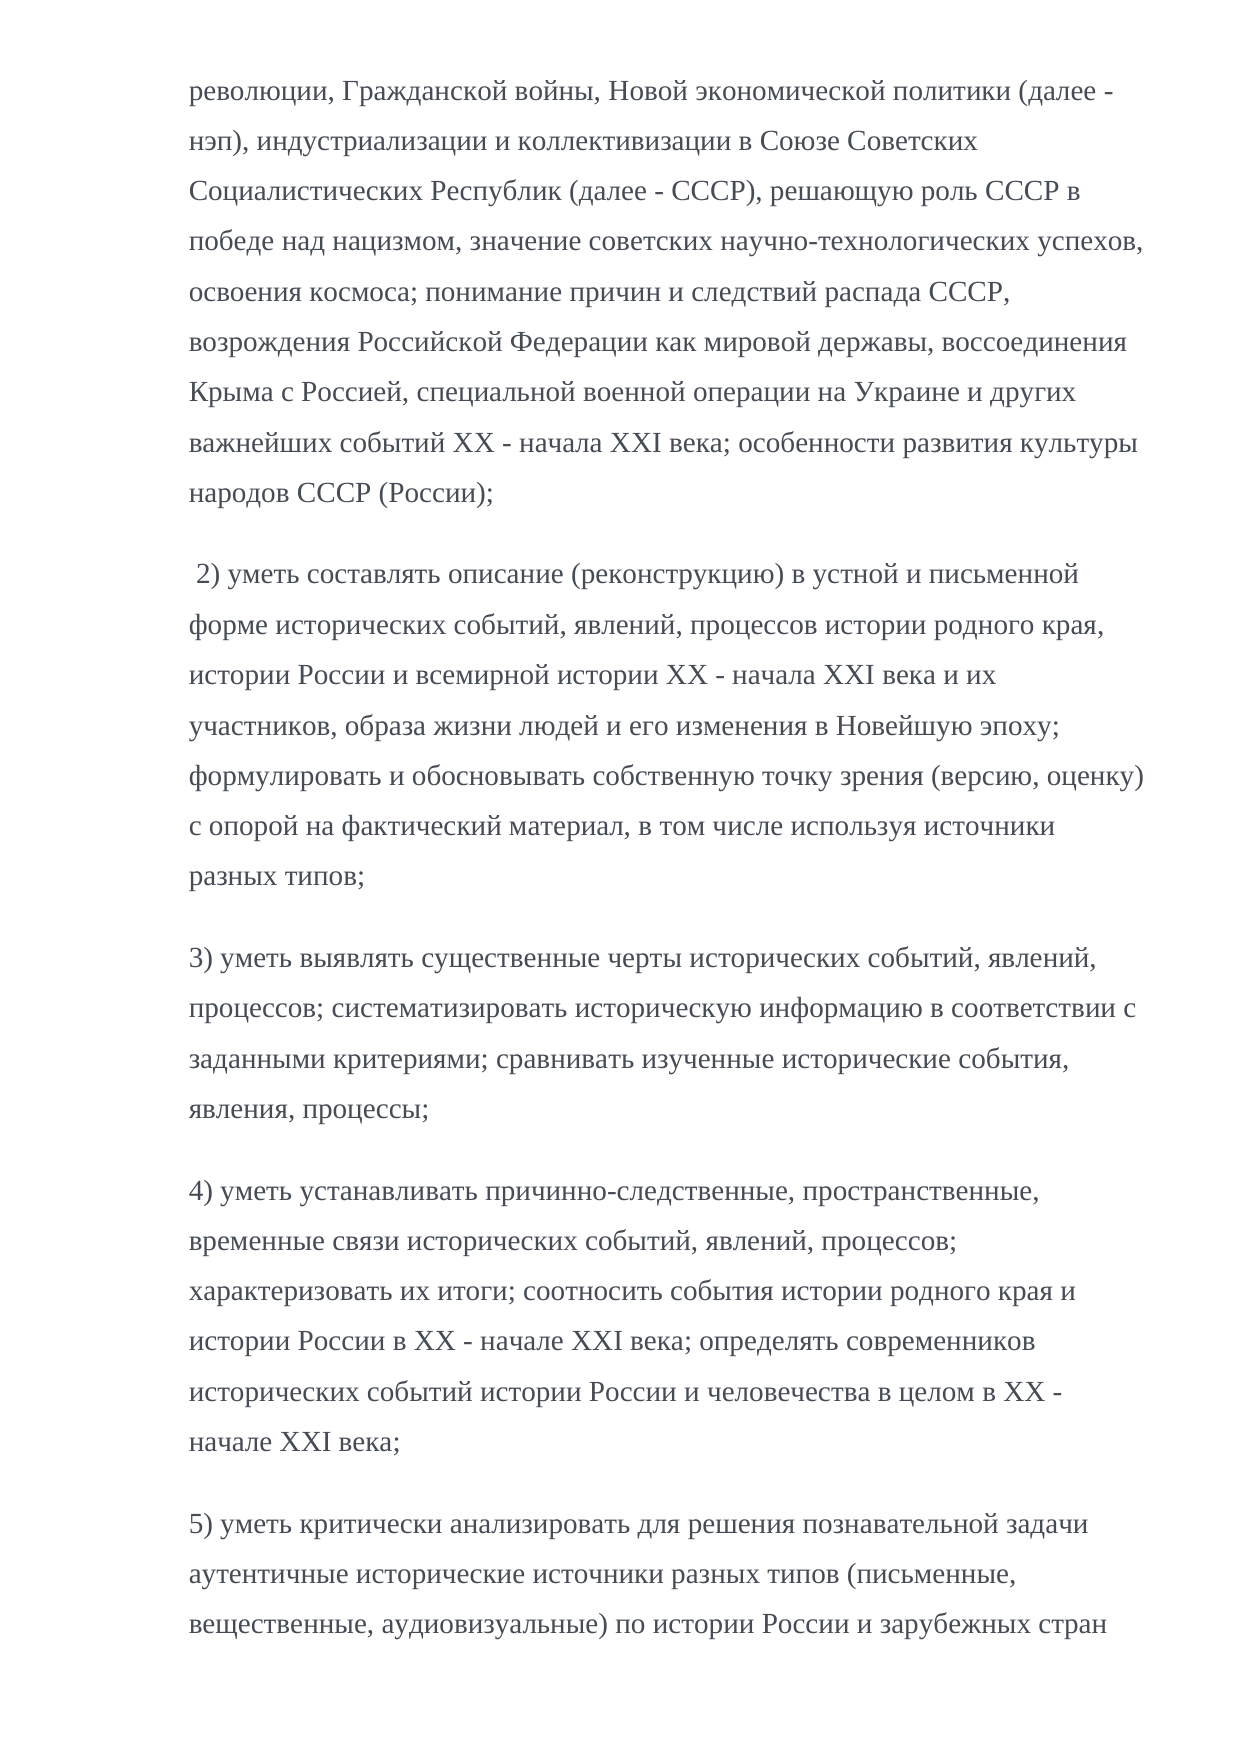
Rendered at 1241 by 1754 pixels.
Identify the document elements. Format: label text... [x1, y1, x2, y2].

text 4) уметь устанавливать причинно-следственные, пространственные, временные связи исторических событий, явлений, процессов; характеризовать их итоги; соотносить события истории родного края и истории России в XX - начале XXI века; определять современников исторических событий истории России и человечества в целом в XX - начале XXI века; [188, 1173, 1149, 1458]
text 2) уметь составлять описание (реконструкцию) в устной и письменной форме исторических событий, явлений, процессов истории родного края, истории России и всемирной истории XX - начала XXI века и их участников, образа жизни людей и его изменения в Новейшую эпоху; формулировать и обосновывать собственную точку зрения (версию, оценку) с опорой на фактический материал, в том числе используя источники разных типов; [188, 557, 1149, 892]
text 3) уметь выявлять существенные черты исторических событий, явлений, процессов; систематизировать историческую информацию в соответствии с заданными критериями; сравнивать изученные исторические события, явления, процессы; [188, 940, 1149, 1124]
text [188, 1506, 1149, 1640]
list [188, 73, 1149, 509]
